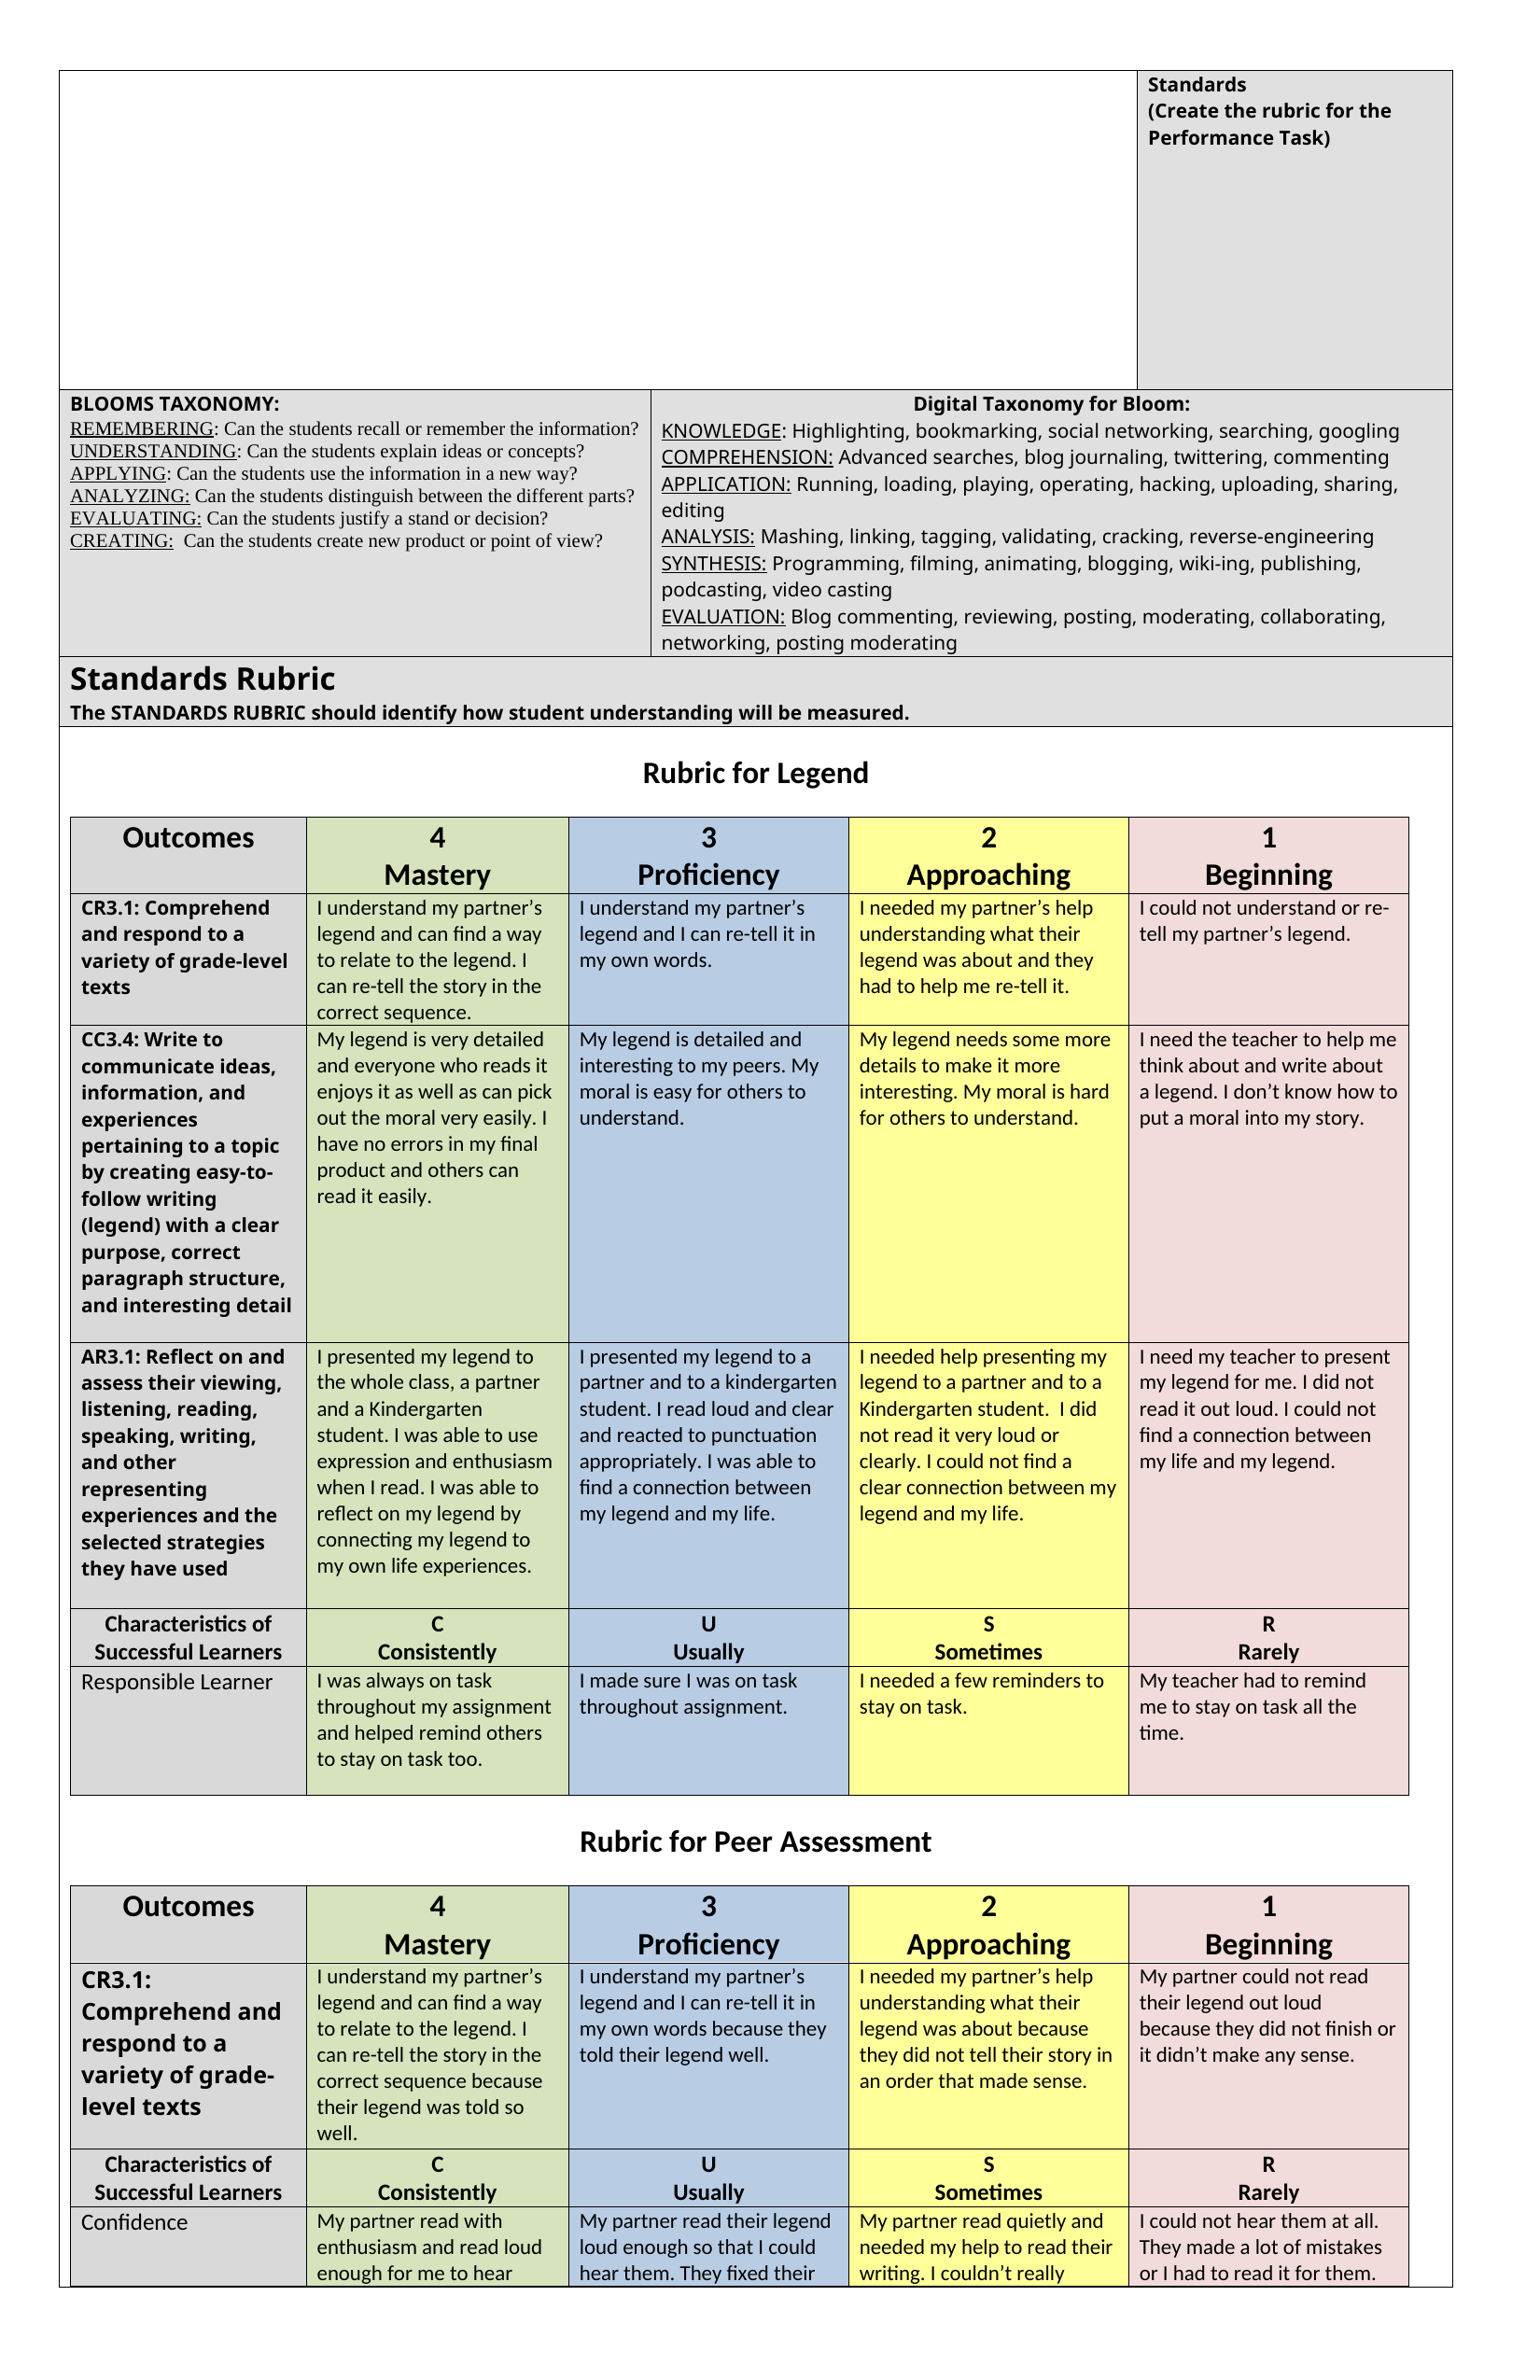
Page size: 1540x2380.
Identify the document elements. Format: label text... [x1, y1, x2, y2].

table_cell Rubric for Legend Rubric for Peer Assessment [60, 727, 1452, 2287]
table_cell BLOOMS TAXONOMY: REMEMBERING: Can the students recall or remember the information? UNDERSTANDING: Can the students explain ideas or concepts? APPLYING: Can the students use the information in a new way? ANALYZING: Can the students distinguish between the different parts? EVALUATING: Can the students justify a stand or decision? CREATING: Can the students create new product or point of view? [60, 390, 651, 656]
table_cell Standards (Create the rubric for the Performance Task) [1138, 71, 1452, 389]
table_cell Standards Rubric The standards rubric should identify how student understanding will be measured. [60, 657, 1452, 726]
table_cell Digital Taxonomy for Bloom: KNOWLEDGE: Highlighting, bookmarking, social networking, searching, googling COMPREHENSION: Advanced searches, blog journaling, twittering, commenting APPLICATION: Running, loading, playing, operating, hacking, uploading, sharing, editing ANALYSIS: Mashing, linking, tagging, validating, cracking, reverse-engineering SYNTHESIS: Programming, filming, animating, blogging, wiki-ing, publishing, podcasting, video casting EVALUATION: Blog commenting, reviewing, posting, moderating, collaborating, networking, posting moderating [651, 390, 1452, 656]
